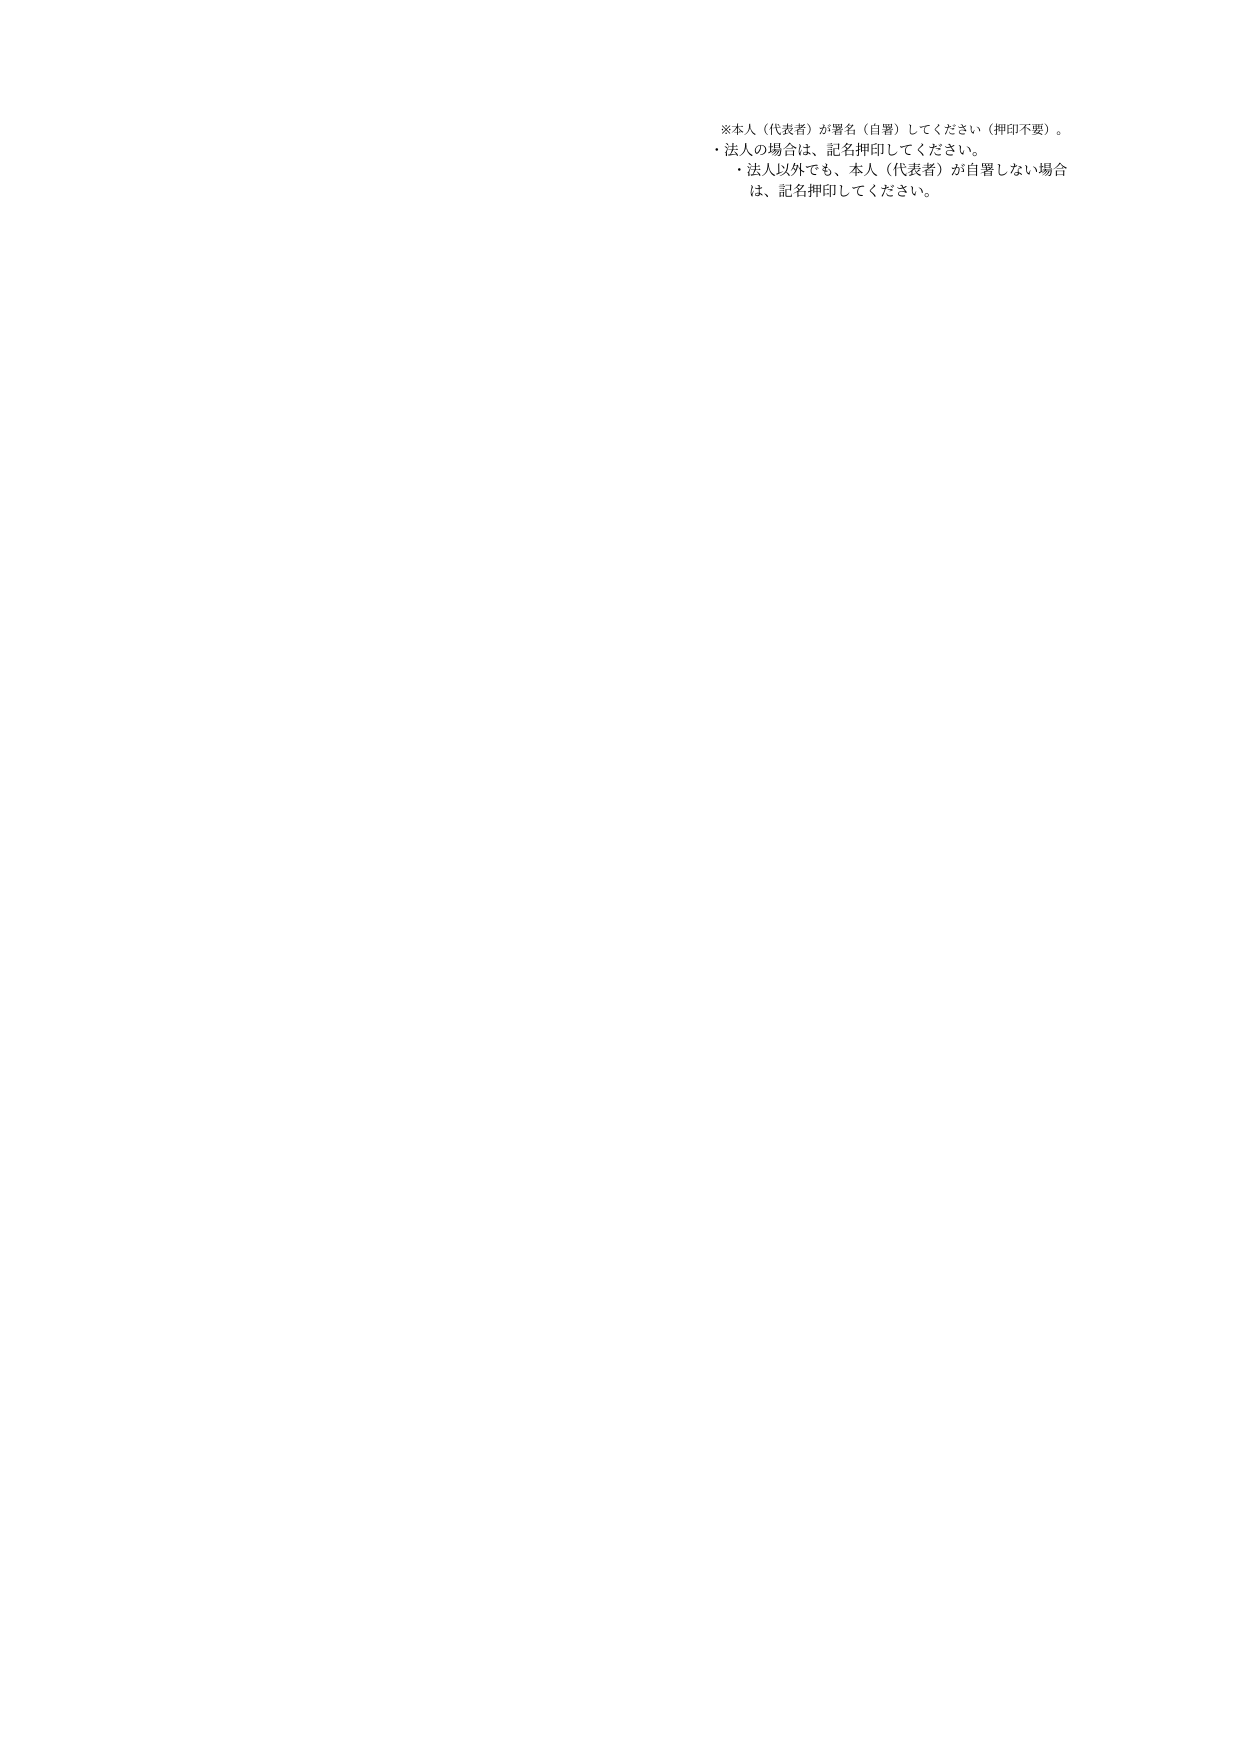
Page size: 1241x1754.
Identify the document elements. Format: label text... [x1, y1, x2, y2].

text ※本人（代表者）が署名（自署）してください（押印不要）。 [151, 120, 1118, 138]
text ・法人の場合は、記名押印してください。 [151, 138, 1118, 159]
text は、記名押印してください。 [151, 180, 1118, 201]
text ・法人以外でも、本人（代表者）が自署しない場合 [151, 159, 1118, 180]
